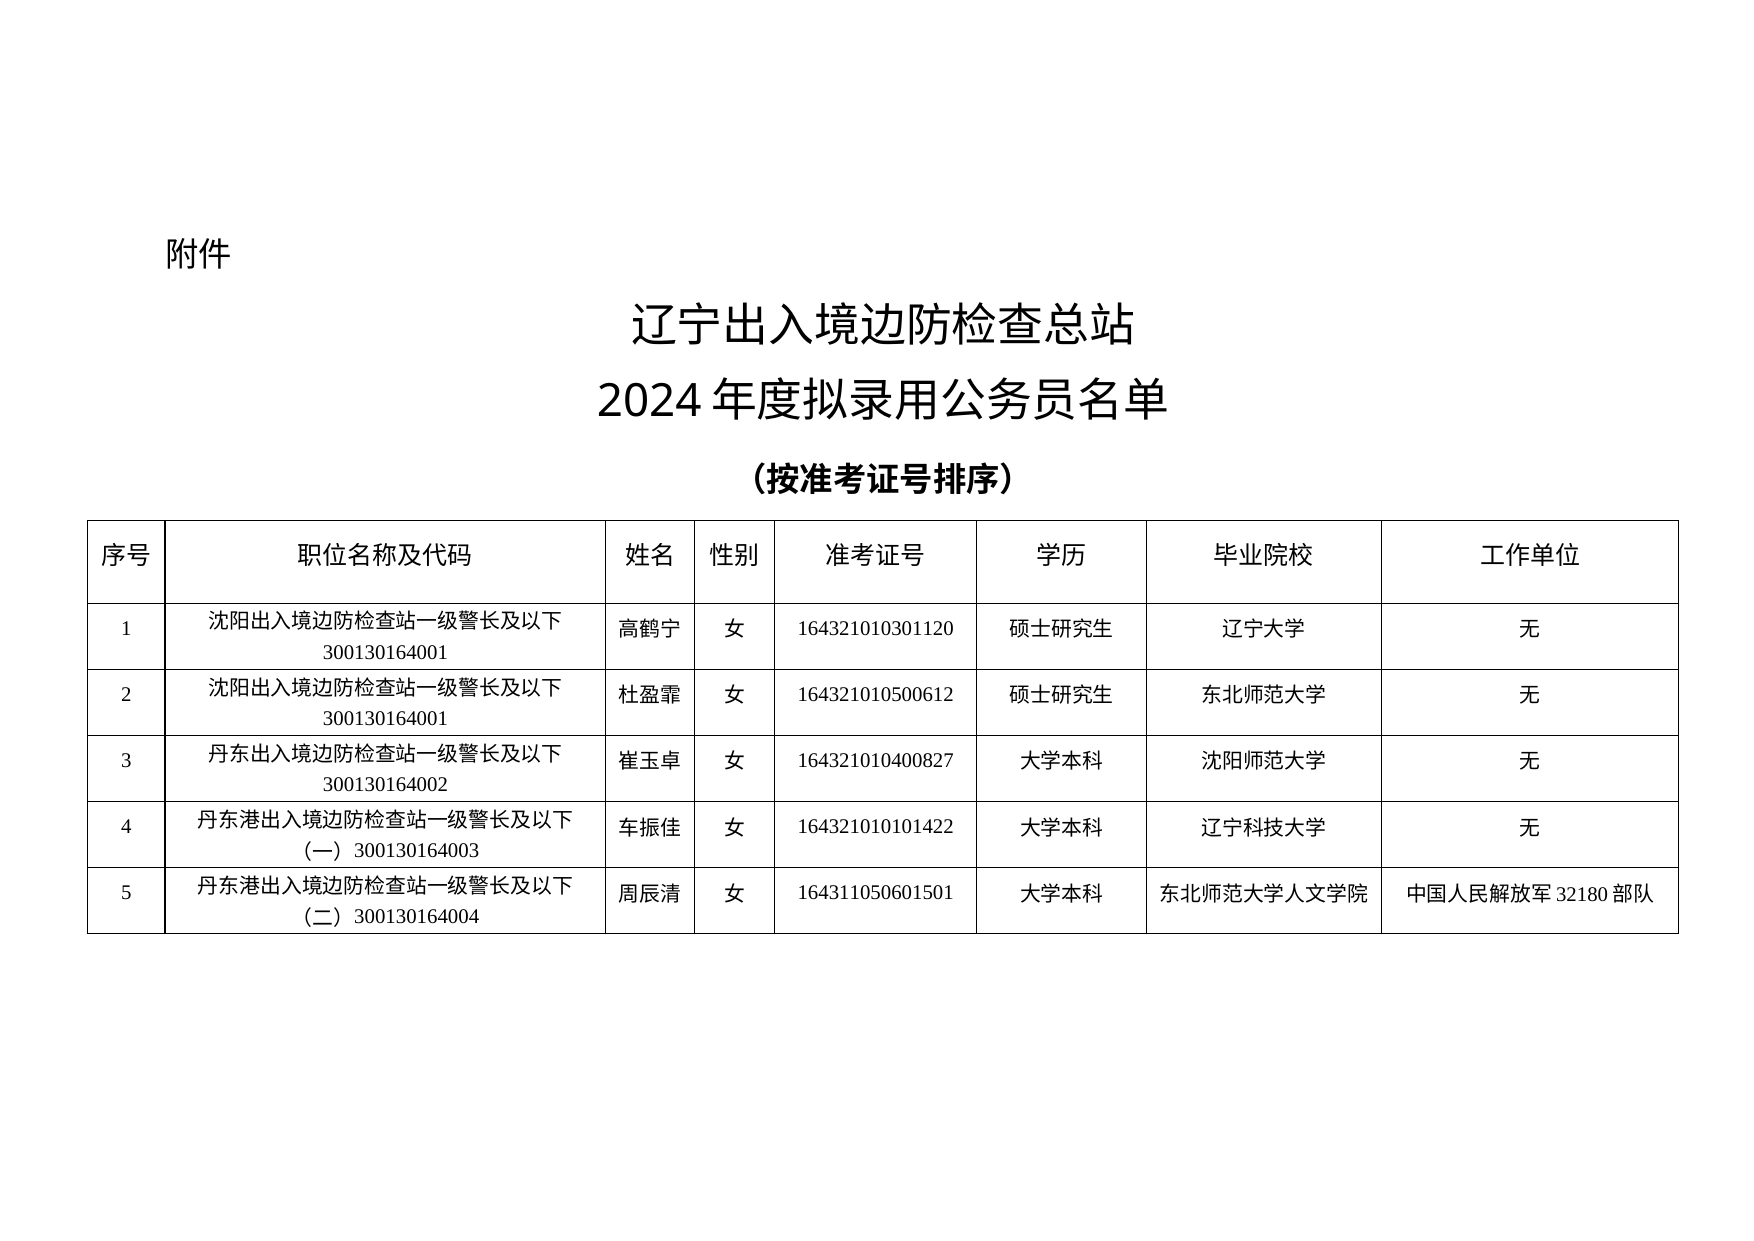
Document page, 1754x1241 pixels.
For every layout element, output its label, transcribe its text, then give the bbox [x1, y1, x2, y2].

table_cell 女 [695, 670, 774, 734]
table_cell 高鹤宁 [606, 604, 694, 668]
table_cell 杜盈霏 [606, 670, 694, 734]
table_cell 无 [1382, 604, 1678, 668]
table_header 准考证号 [775, 521, 976, 602]
table_cell 中国人民解放军32180部队 [1382, 868, 1678, 933]
table_cell 东北师范大学 [1147, 670, 1381, 734]
table_cell 无 [1382, 802, 1678, 867]
table_cell 大学本科 [977, 802, 1146, 867]
table_header 职位名称及代码 [166, 521, 605, 602]
text （按准考证号排序） [165, 445, 1600, 503]
table_header 序号 [88, 521, 164, 602]
table_cell 辽宁大学 [1147, 604, 1381, 668]
table_cell 女 [695, 604, 774, 668]
table_cell 无 [1382, 736, 1678, 801]
table_cell 女 [695, 868, 774, 933]
table_cell 车振佳 [606, 802, 694, 867]
table_cell 丹东出入境边防检查站一级警长及以下300130164002 [166, 736, 605, 801]
table_cell 周辰清 [606, 868, 694, 933]
table_cell 硕士研究生 [977, 670, 1146, 734]
table_cell 硕士研究生 [977, 604, 1146, 668]
table_cell 崔玉卓 [606, 736, 694, 801]
table_cell 164321010400827 [775, 736, 976, 801]
table_cell 沈阳师范大学 [1147, 736, 1381, 801]
table_header 学历 [977, 521, 1146, 602]
table_cell 164321010101422 [775, 802, 976, 867]
table_cell 丹东港出入境边防检查站一级警长及以下（一）300130164003 [166, 802, 605, 867]
table_cell 无 [1382, 670, 1678, 734]
table_cell 164311050601501 [775, 868, 976, 933]
table_header 姓名 [606, 521, 694, 602]
table_header 工作单位 [1382, 521, 1678, 602]
table_cell 1 [88, 604, 164, 668]
table_cell 5 [88, 868, 164, 933]
table_cell 大学本科 [977, 736, 1146, 801]
table_cell 辽宁科技大学 [1147, 802, 1381, 867]
text 2024年度拟录用公务员名单 [165, 370, 1600, 428]
table_cell 164321010301120 [775, 604, 976, 668]
table_cell 沈阳出入境边防检查站一级警长及以下 300130164001 [166, 670, 605, 734]
table_cell 沈阳出入境边防检查站一级警长及以下 300130164001 [166, 604, 605, 668]
table_cell 丹东港出入境边防检查站一级警长及以下（二）300130164004 [166, 868, 605, 933]
table_cell 女 [695, 736, 774, 801]
table_cell 东北师范大学人文学院 [1147, 868, 1381, 933]
table_cell 164321010500612 [775, 670, 976, 734]
table_cell 大学本科 [977, 868, 1146, 933]
table_header 性别 [695, 521, 774, 602]
table_cell 2 [88, 670, 164, 734]
table_header 毕业院校 [1147, 521, 1381, 602]
table_cell 3 [88, 736, 164, 801]
table_cell 女 [695, 802, 774, 867]
table_cell 4 [88, 802, 164, 867]
text 附件 [165, 220, 1600, 278]
text 辽宁出入境边防检查总站 [165, 295, 1600, 353]
